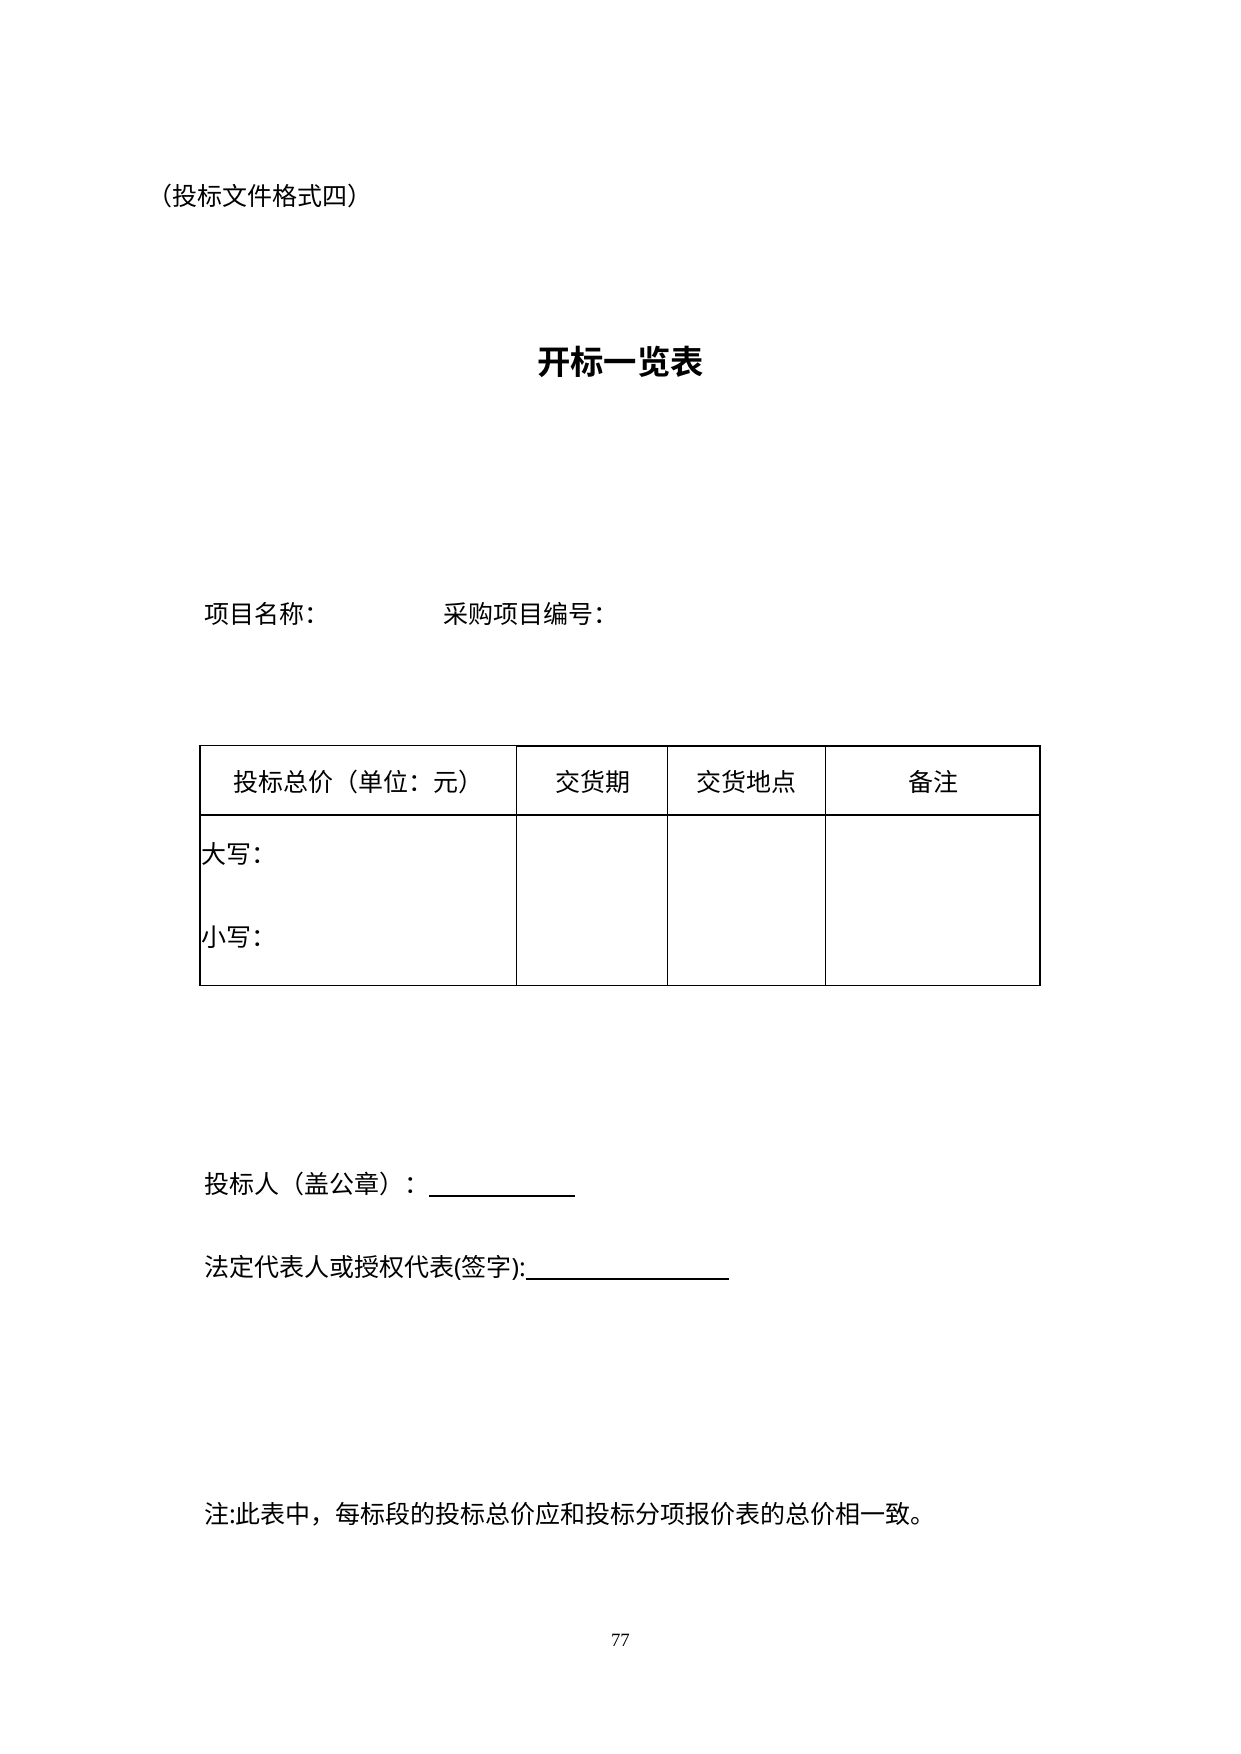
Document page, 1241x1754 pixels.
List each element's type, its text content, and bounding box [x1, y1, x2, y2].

text 注:此表中，每标段的投标总价应和投标分项报价表的总价相一致。 [204, 1480, 1092, 1545]
table_cell [517, 816, 667, 985]
table_header 备注 [826, 747, 1039, 814]
table_header 交货期 [517, 747, 667, 814]
text 项目名称： 采购项目编号： [204, 580, 1183, 645]
table_header 交货地点 [668, 747, 825, 814]
text 法定代表人或授权代表(签字): [204, 1233, 1092, 1298]
table_cell [826, 816, 1039, 985]
table_header 投标总价（单位：元） [201, 746, 516, 814]
table_cell 大写： 小写： [201, 816, 516, 985]
subtitle 开标一览表 [148, 327, 1092, 392]
table_cell [668, 816, 825, 985]
text 投标人（盖公章）： [204, 1150, 1092, 1215]
text （投标文件格式四） [148, 162, 1183, 227]
